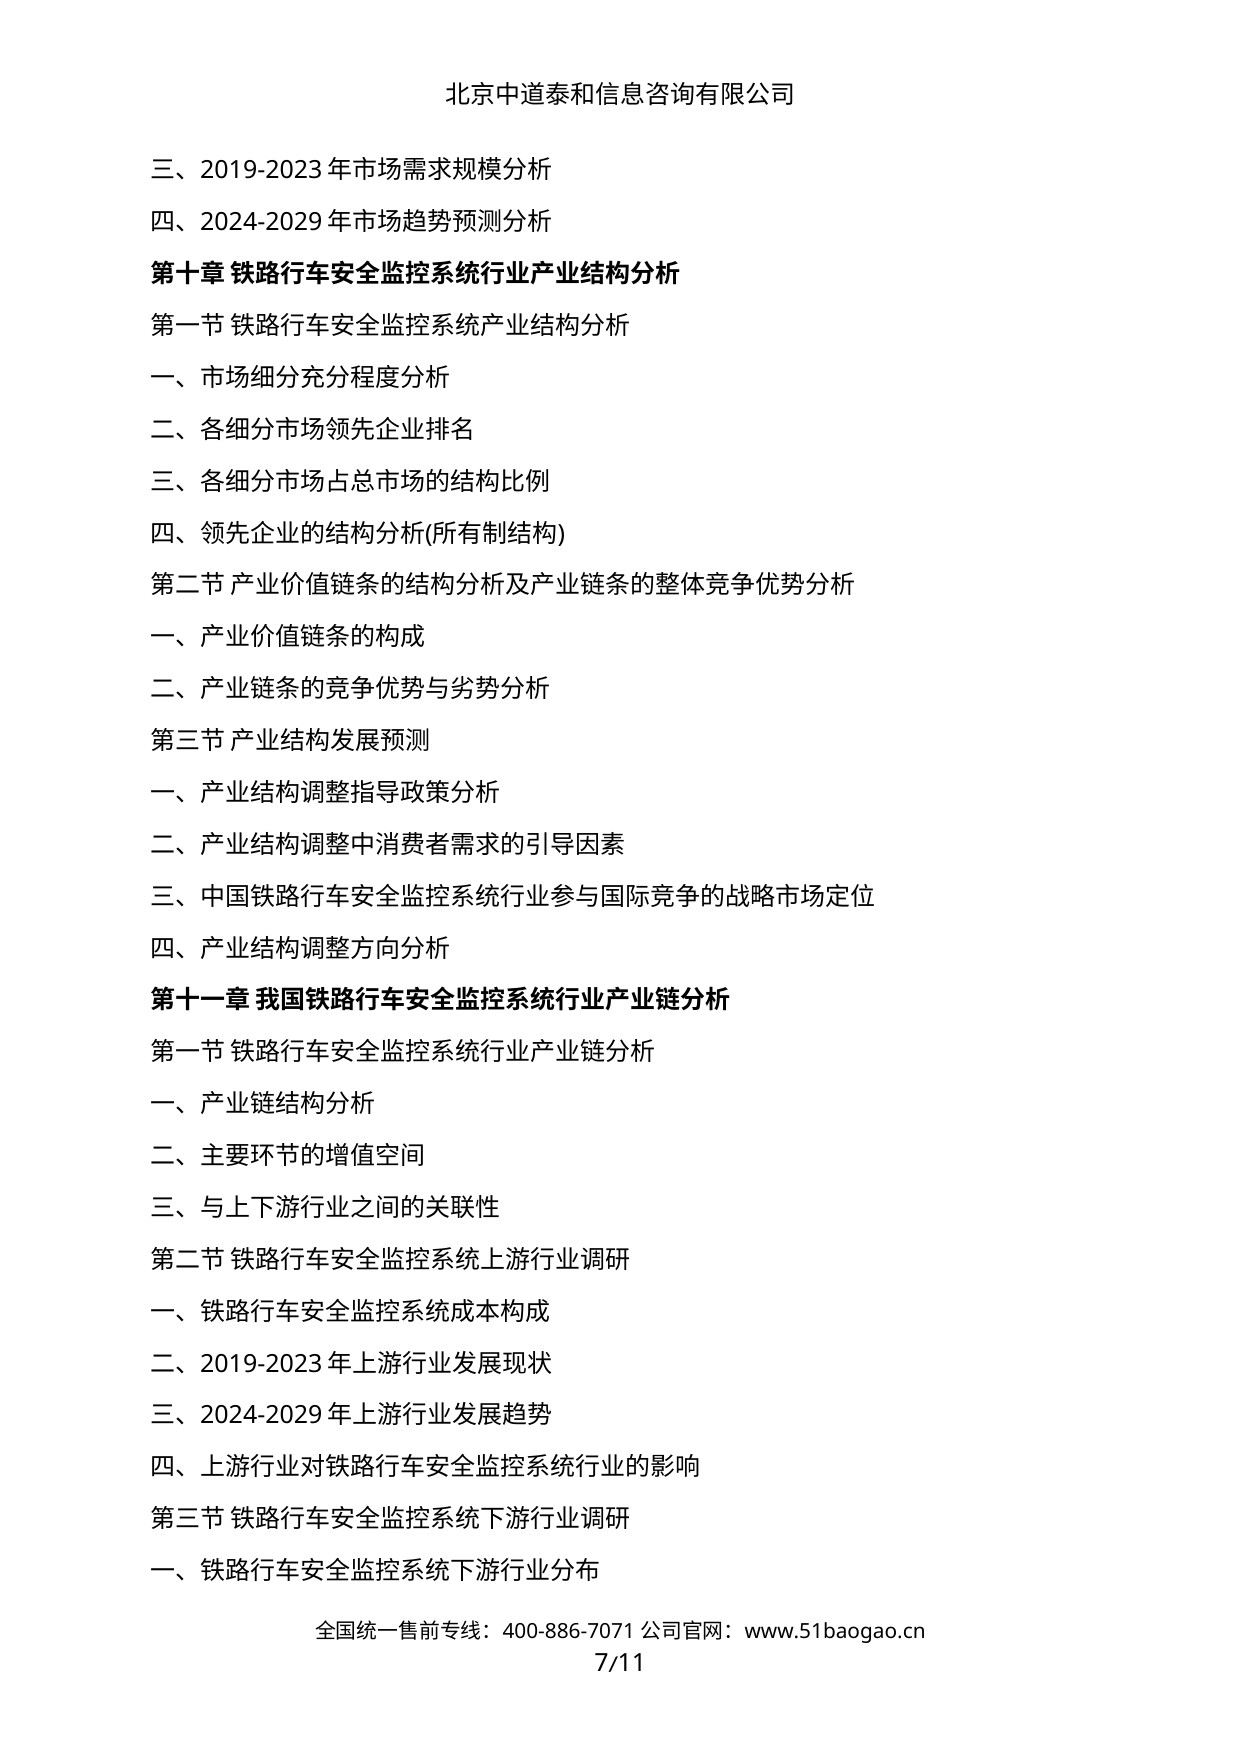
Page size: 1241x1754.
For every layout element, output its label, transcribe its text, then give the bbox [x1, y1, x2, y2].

text 一、产业链结构分析 [150, 1084, 1090, 1120]
text 二、各细分市场领先企业排名 [150, 409, 1090, 446]
text 第三节 铁路行车安全监控系统下游行业调研 [150, 1499, 1090, 1535]
text 四、上游行业对铁路行车安全监控系统行业的影响 [150, 1447, 1090, 1483]
text 第一节 铁路行车安全监控系统产业结构分析 [150, 306, 1090, 342]
text 四、2024-2029年市场趋势预测分析 [150, 202, 1090, 238]
text 二、主要环节的增值空间 [150, 1136, 1090, 1172]
text 第二节 产业价值链条的结构分析及产业链条的整体竞争优势分析 [150, 565, 1090, 601]
text 二、产业链条的竞争优势与劣势分析 [150, 669, 1090, 705]
text 第十一章 我国铁路行车安全监控系统行业产业链分析 [150, 980, 1090, 1016]
text 三、2024-2029年上游行业发展趋势 [150, 1395, 1090, 1431]
text 三、中国铁路行车安全监控系统行业参与国际竞争的战略市场定位 [150, 876, 1090, 912]
text 第二节 铁路行车安全监控系统上游行业调研 [150, 1239, 1090, 1276]
text 三、与上下游行业之间的关联性 [150, 1187, 1090, 1224]
text 一、产业价值链条的构成 [150, 617, 1090, 653]
text 四、产业结构调整方向分析 [150, 928, 1090, 964]
text 一、铁路行车安全监控系统成本构成 [150, 1291, 1090, 1327]
text 一、市场细分充分程度分析 [150, 357, 1090, 394]
text 第十章 铁路行车安全监控系统行业产业结构分析 [150, 254, 1090, 290]
text 四、领先企业的结构分析(所有制结构) [150, 513, 1090, 549]
text 一、铁路行车安全监控系统下游行业分布 [150, 1551, 1090, 1587]
text 第三节 产业结构发展预测 [150, 721, 1090, 757]
text 二、产业结构调整中消费者需求的引导因素 [150, 824, 1090, 861]
text 三、各细分市场占总市场的结构比例 [150, 461, 1090, 497]
text 二、2019-2023年上游行业发展现状 [150, 1343, 1090, 1379]
text 一、产业结构调整指导政策分析 [150, 772, 1090, 809]
text 三、2019-2023年市场需求规模分析 [150, 150, 1090, 186]
text 第一节 铁路行车安全监控系统行业产业链分析 [150, 1032, 1090, 1068]
